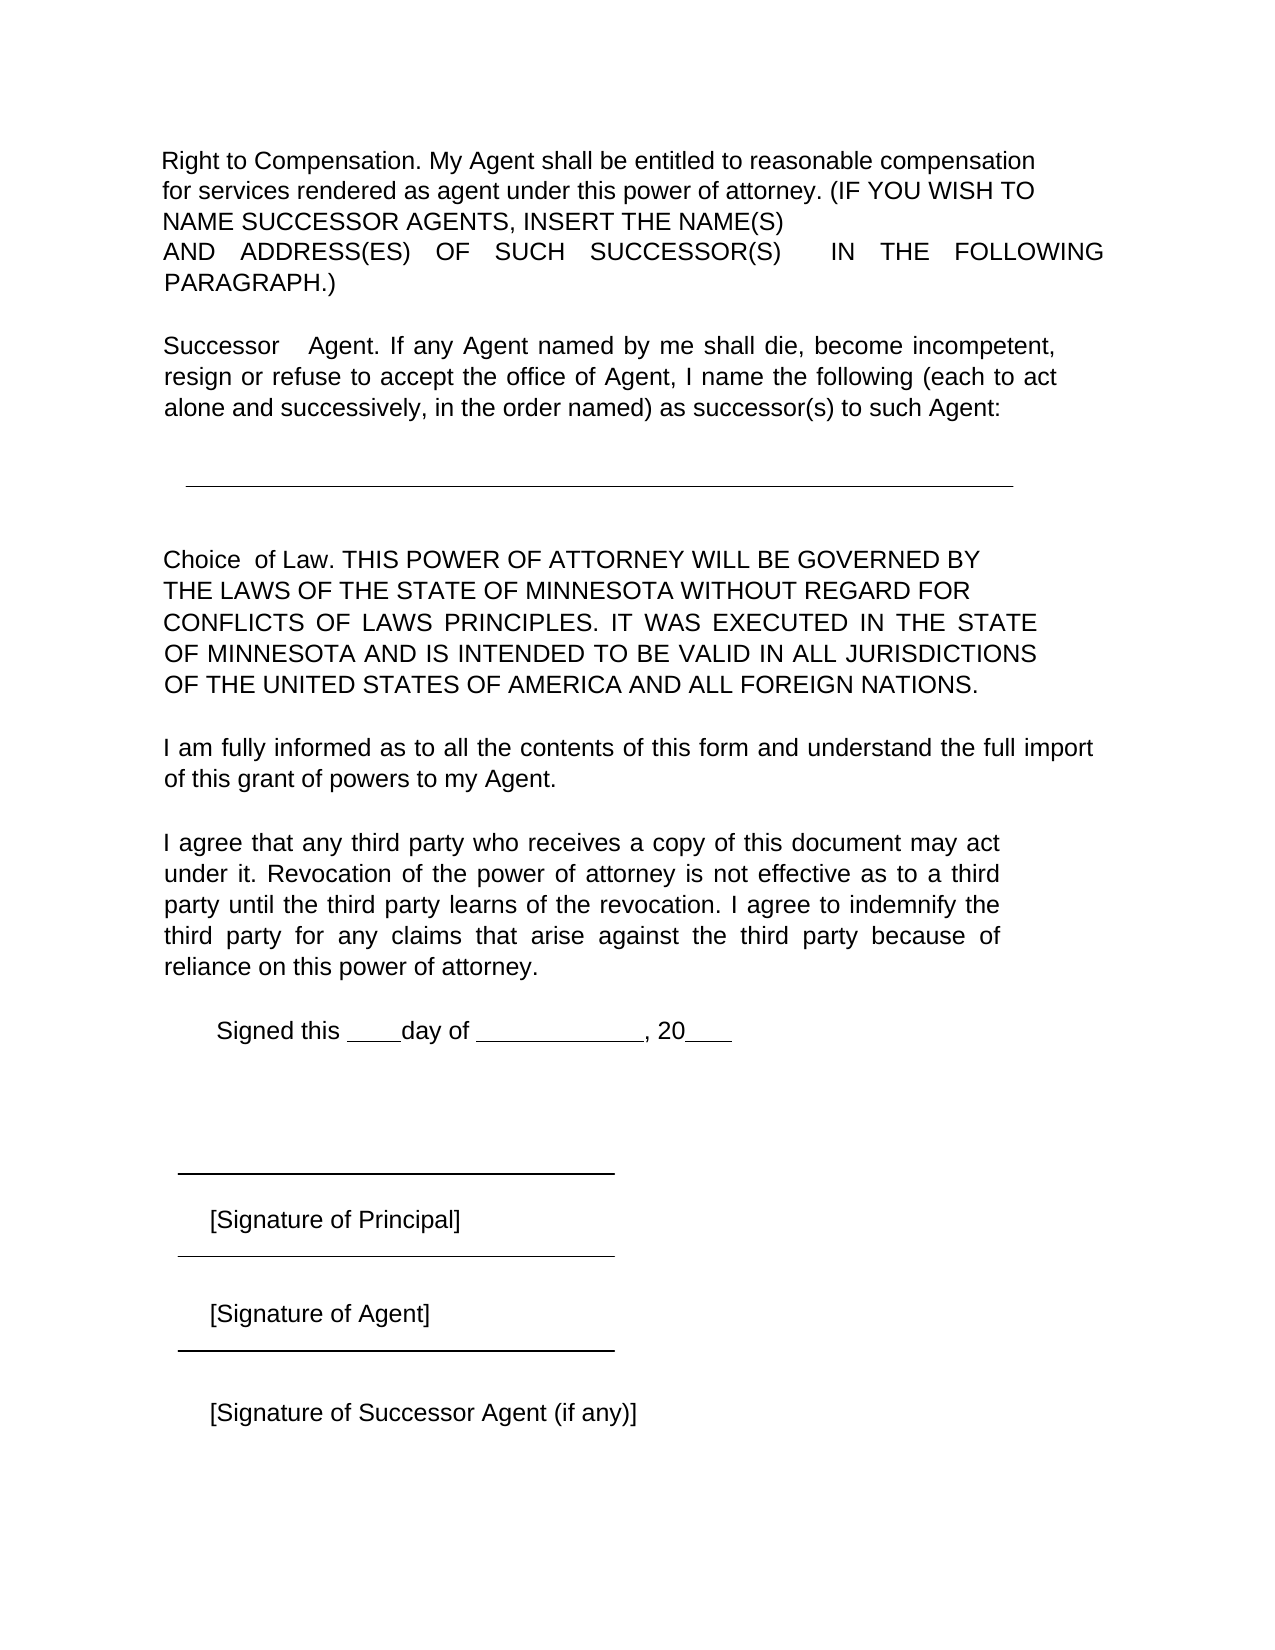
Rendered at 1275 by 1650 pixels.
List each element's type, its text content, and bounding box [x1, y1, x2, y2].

text AND ADDRESS(ES) OF SUCH SUCCESSOR(S) IN THE FOLLOWING PARAGRAPH.) [163, 237, 1105, 297]
text Right to Compensation. My Agent shall be entitled to reasonable compensation for services rendered as agent under this power of attorney. (IF YOU WISH TO NAME SUCCESSOR AGENTS, INSERT THE NAME(S) [161, 146, 1071, 235]
text Choice of Law. THIS POWER OF ATTORNEY WILL BE GOVERNED BY [163, 545, 1105, 574]
text [Signature of Principal] [209, 1205, 1105, 1234]
text Successor Agent. If any Agent named by me shall die, become incompetent, resign or refuse to accept the office of Agent, I name the following (each to act alone and successively, in the order named) as successor(s) to such Agent: [163, 331, 1058, 422]
text [Signature of Agent] [209, 1299, 1105, 1328]
text I agree that any third party who receives a copy of this document may act under it. Revocation of the power of attorney is not effective as to a third party until the third party learns of the revocation. I agree to indemnify the third party for any claims that arise against the third party because of reliance on this power of attorney. [163, 828, 1002, 981]
text I am fully informed as to all the contents of this form and understand the full import of this grant of powers to my Agent. [163, 733, 1095, 793]
text CONFLICTS OF LAWS PRINCIPLES. IT WAS EXECUTED IN THE STATE OF MINNESOTA AND IS INTENDED TO BE VALID IN ALL JURISDICTIONS OF THE UNITED STATES OF AMERICA AND ALL FOREIGN NATIONS. [163, 608, 1039, 698]
text [Signature of Successor Agent (if any)] [209, 1397, 1105, 1426]
text Signed this day of , 20 [150, 1016, 1106, 1044]
text THE LAWS OF THE STATE OF MINNESOTA WITHOUT REGARD FOR [163, 576, 1105, 605]
